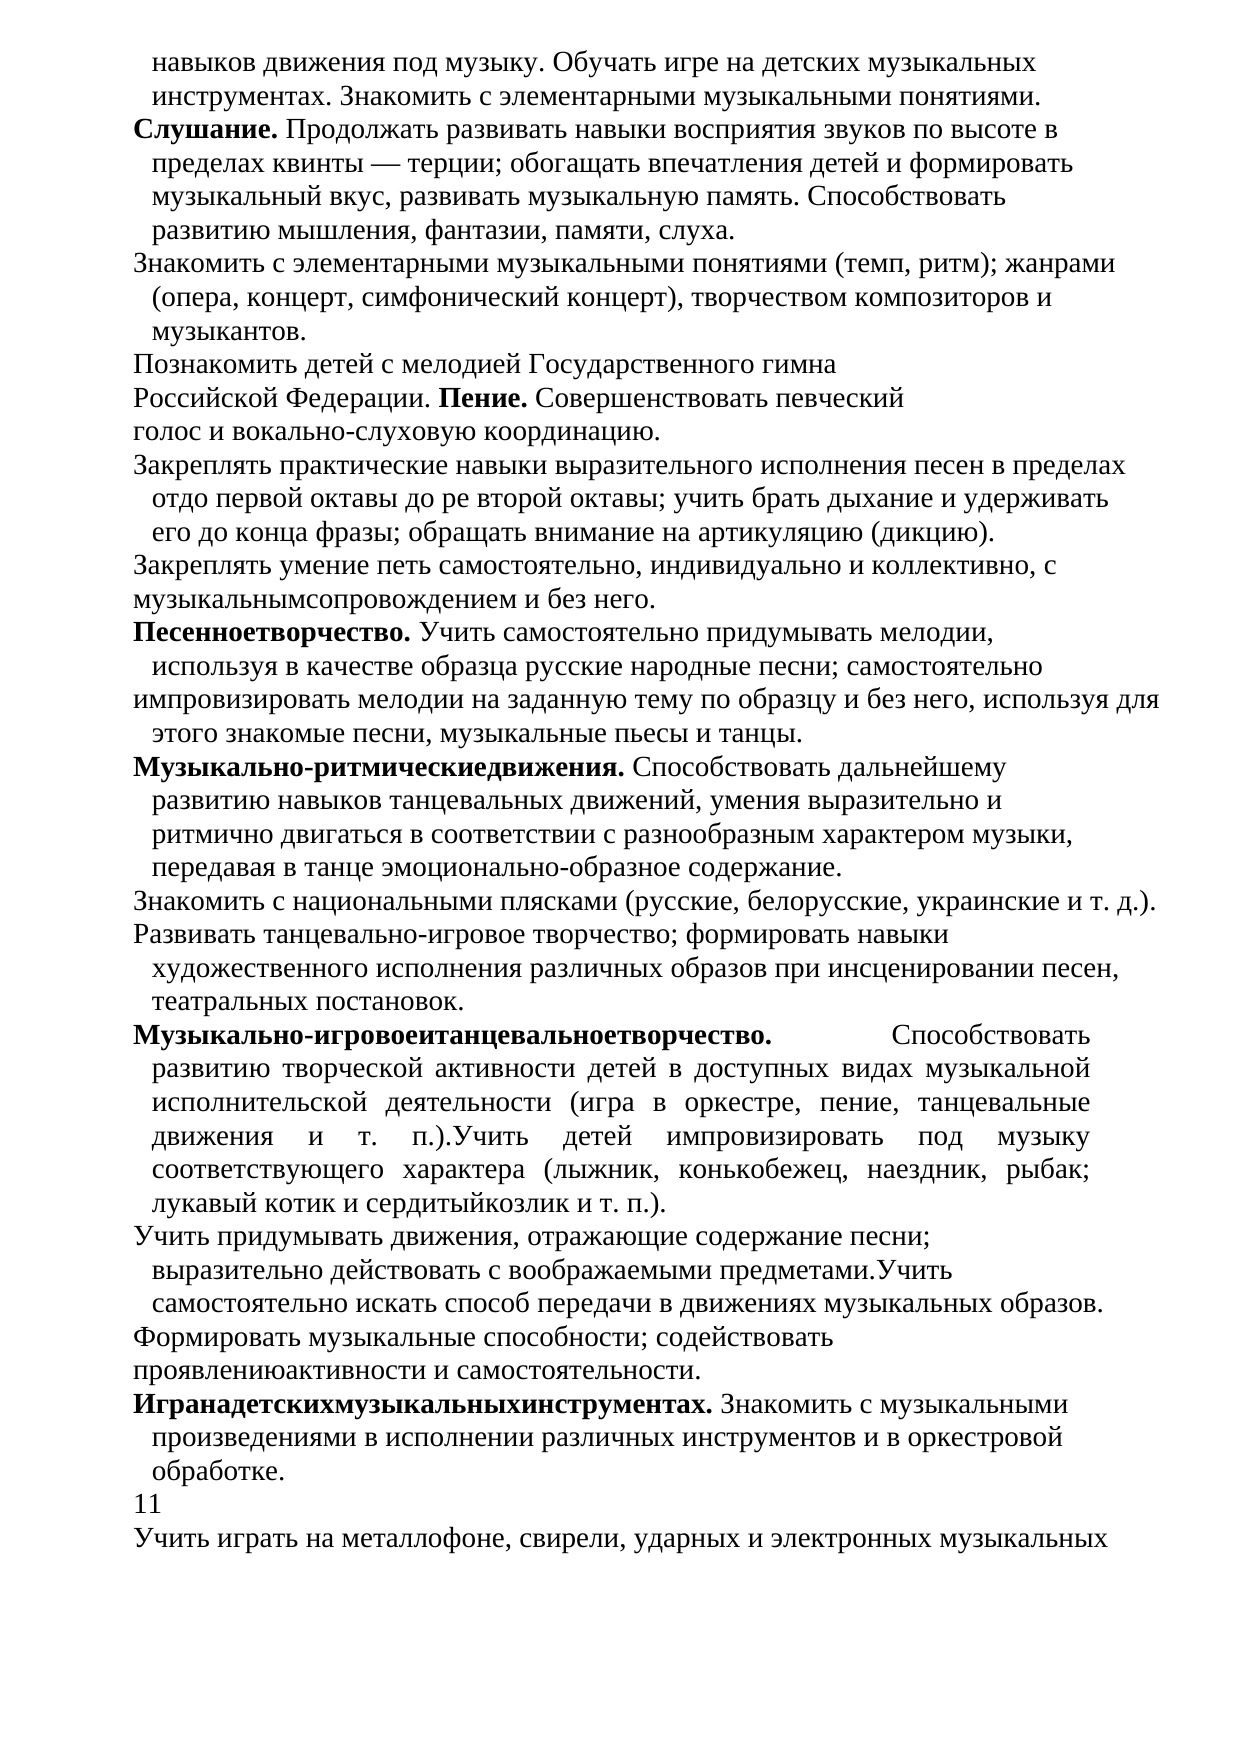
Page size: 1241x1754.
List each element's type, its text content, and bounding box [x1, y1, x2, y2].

text Музыкально-игровоеитанцевальноетворчество. Способствовать развитию творческой активности детей в доступных видах музыкальной исполнительской деятельности (игра в оркестре, пение, танцевальные движения и т. п.).Учить детей импровизировать под музыку соответствующего характера (лыжник, конькобежец, наездник, рыбак; лукавый котик и сердитыйкозлик и т. п.). [133, 1017, 1090, 1218]
text Закреплять практические навыки выразительного исполнения песен в пределах отдо первой октавы до ре второй октавы; учить брать дыхание и удерживать его до конца фразы; обращать внимание на артикуляцию (дикцию). [133, 447, 1146, 547]
text Учить придумывать движения, отражающие содержание песни; выразительно действовать с воображаемыми предметами.Учить самостоятельно искать способ передачи в движениях музыкальных образов. [133, 1218, 1104, 1319]
text Закреплять умение петь самостоятельно, индивидуально и коллективно, с музыкальнымсопровождением и без него. [133, 547, 1146, 614]
text Развивать танцевально-игровое творчество; формировать навыки художественного исполнения различных образов при инсценировании песен, театральных постановок. [133, 916, 1137, 1017]
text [152, 44, 1132, 111]
text Познакомить детей с мелодией Государственного гимна Российской Федерации. Пение. Совершенствовать певческий голос и вокально-слуховую координацию. [133, 346, 979, 447]
text Песенноетворчество. Учить самостоятельно придумывать мелодии, используя в качестве образца русские народные песни; самостоятельно [133, 614, 1089, 682]
text Слушание. Продолжать развивать навыки восприятия звуков по высоте в пределах квинты — терции; обогащать впечатления детей и формировать музыкальный вкус, развивать музыкальную память. Способствовать развитию мышления, фантазии, памяти, слуха. [133, 111, 1126, 246]
text импровизировать мелодии на заданную тему по образцу и без него, используя для этого знакомые песни, музыкальные пьесы и танцы. [133, 682, 1166, 749]
text Знакомить с элементарными музыкальными понятиями (темп, ритм); жанрами (опера, концерт, симфонический концерт), творчеством композиторов и музыкантов. [133, 246, 1137, 346]
text Музыкально-ритмическиедвижения. Способствовать дальнейшему развитию навыков танцевальных движений, умения выразительно и ритмично двигаться в соответствии с разнообразным характером музыки, передавая в танце эмоционально-образное содержание. [133, 749, 1118, 883]
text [133, 1520, 1112, 1554]
text Знакомить с национальными плясками (русские, белорусские, украинские и т. д.). [133, 883, 1168, 916]
text Формировать музыкальные способности; содействовать проявлениюактивности и самостоятельности. [133, 1319, 1003, 1386]
text 11 [133, 1487, 1112, 1520]
text Игранадетскихмузыкальныхинструментах. Знакомить с музыкальными произведениями в исполнении различных инструментов и в оркестровой обработке. [133, 1386, 1141, 1487]
